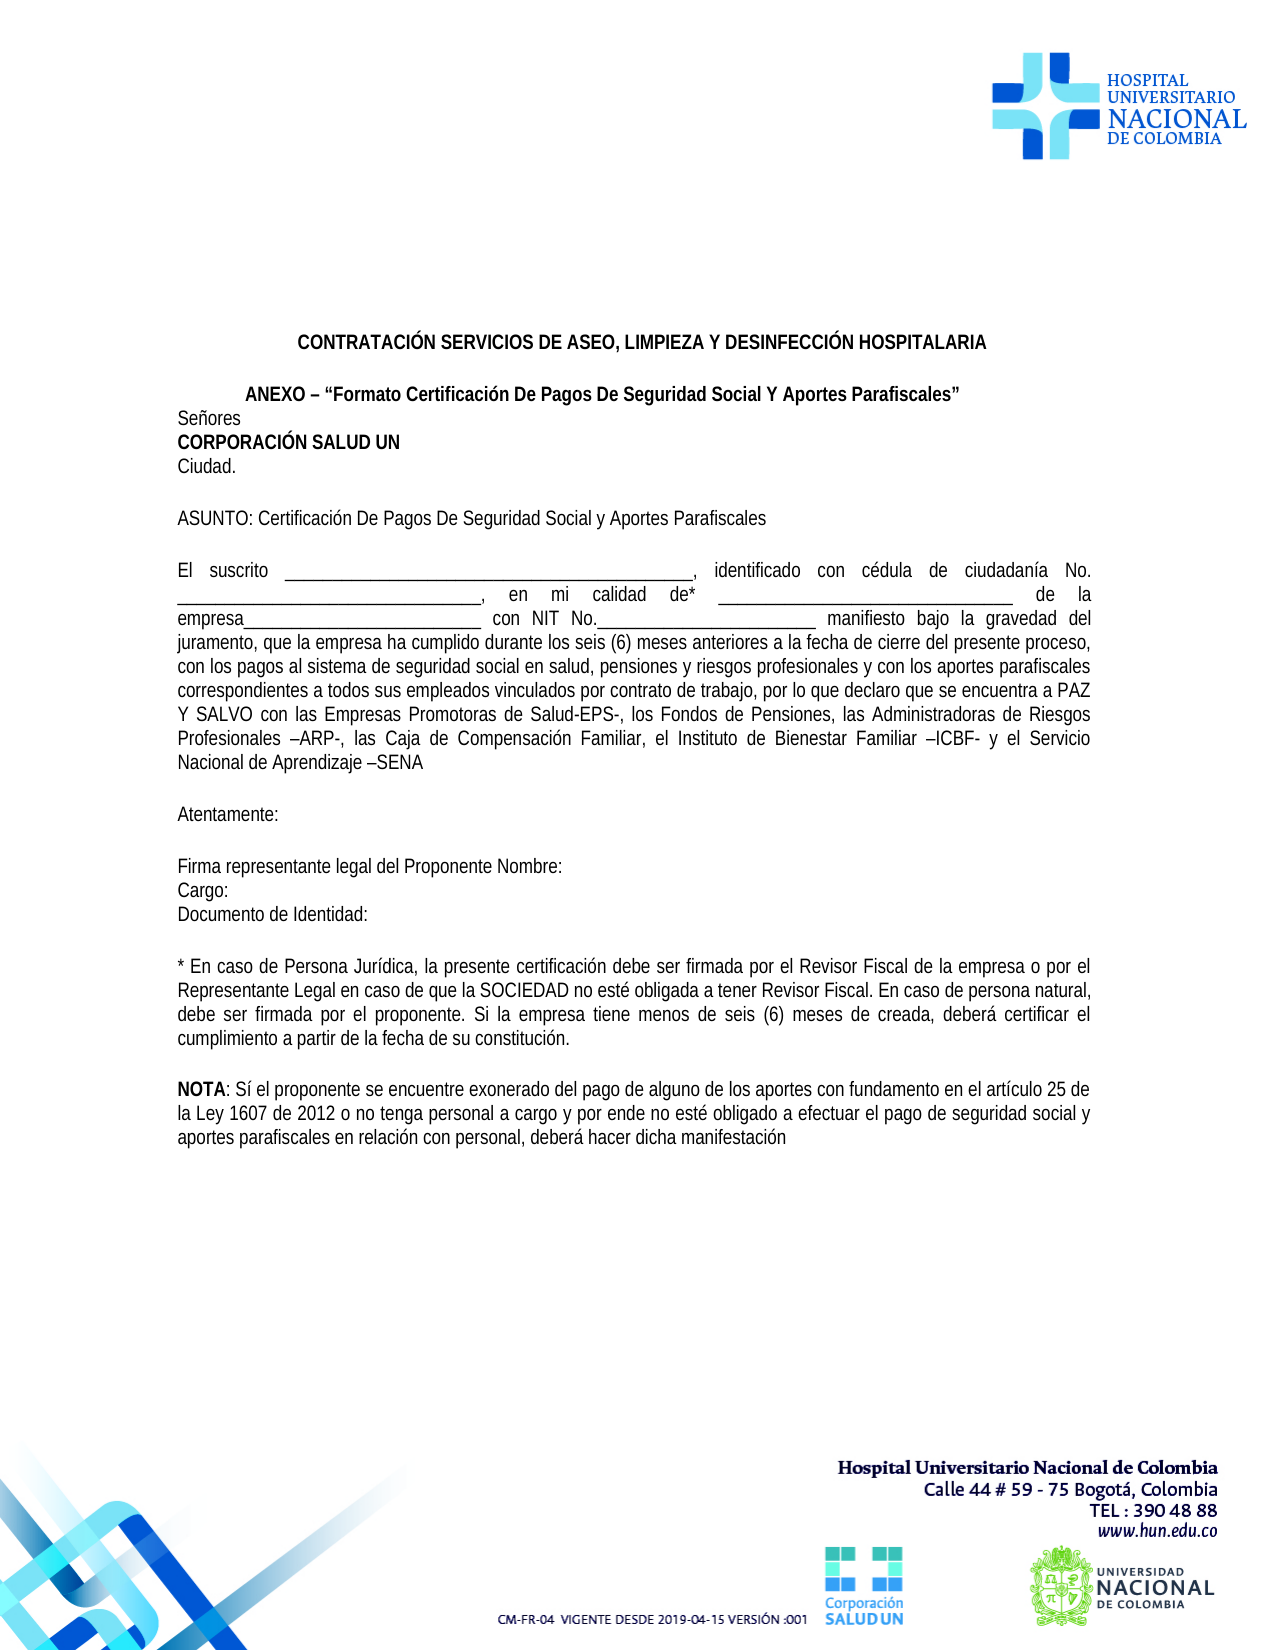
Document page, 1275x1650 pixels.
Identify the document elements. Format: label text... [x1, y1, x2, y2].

text El suscrito ___________________________________________, identificado con cédula de ciudadanía No. ________________________________, en mi calidad de* _______________________________ de la empresa_________________________ con NIT No._______________________ manifiesto bajo la gravedad del juramento, que la empresa ha cumplido durante los seis (6) meses anteriores a la fecha de cierre del presente proceso, con los pagos al sistema de seguridad social en salud, pensiones y riesgos profesionales y con los aportes parafiscales correspondientes a todos sus empleados vinculados por contrato de trabajo, por lo que declaro que se encuentra a PAZ Y SALVO con las Empresas Promotoras de Salud-EPS-, los Fondos de Pensiones, las Administradoras de Riesgos Profesionales –ARP-, las Caja de Compensación Familiar, el Instituto de Bienestar Familiar –ICBF- y el Servicio Nacional de Aprendizaje –SENA [177, 558, 1093, 774]
text Ciudad. [177, 454, 1107, 478]
text ASUNTO: Certificación De Pagos De Seguridad Social y Aportes Parafiscales [177, 506, 1093, 530]
text NOTA: Sí el proponente se encuentre exonerado del pago de alguno de los aportes con fundamento en el artículo 25 de la Ley 1607 de 2012 o no tenga personal a cargo y por ende no esté obligado a efectuar el pago de seguridad social y aportes parafiscales en relación con personal, deberá hacer dicha manifestación [177, 1077, 1093, 1149]
text Cargo: [177, 878, 1093, 902]
text Firma representante legal del Proponente Nombre: [177, 854, 1093, 878]
picture [0, 0, 1275, 1650]
text * En caso de Persona Jurídica, la presente certificación debe ser firmada por el Revisor Fiscal de la empresa o por el Representante Legal en caso de que la SOCIEDAD no esté obligada a tener Revisor Fiscal. En caso de persona natural, debe ser firmada por el proponente. Si la empresa tiene menos de seis (6) meses de creada, deberá certificar el cumplimiento a partir de la fecha de su constitución. [177, 953, 1093, 1049]
text CORPORACIÓN SALUD UN [177, 430, 1107, 454]
text CONTRATACIÓN SERVICIOS DE ASEO, LIMPIEZA Y DESINFECCIÓN HOSPITALARIA [177, 330, 1107, 354]
text Señores [177, 406, 1107, 430]
subtitle ANEXO – “Formato Certificación De Pagos De Seguridad Social Y Aportes Parafiscales” [177, 382, 1028, 406]
text Documento de Identidad: [177, 902, 1093, 926]
text Atentamente: [177, 802, 1093, 826]
